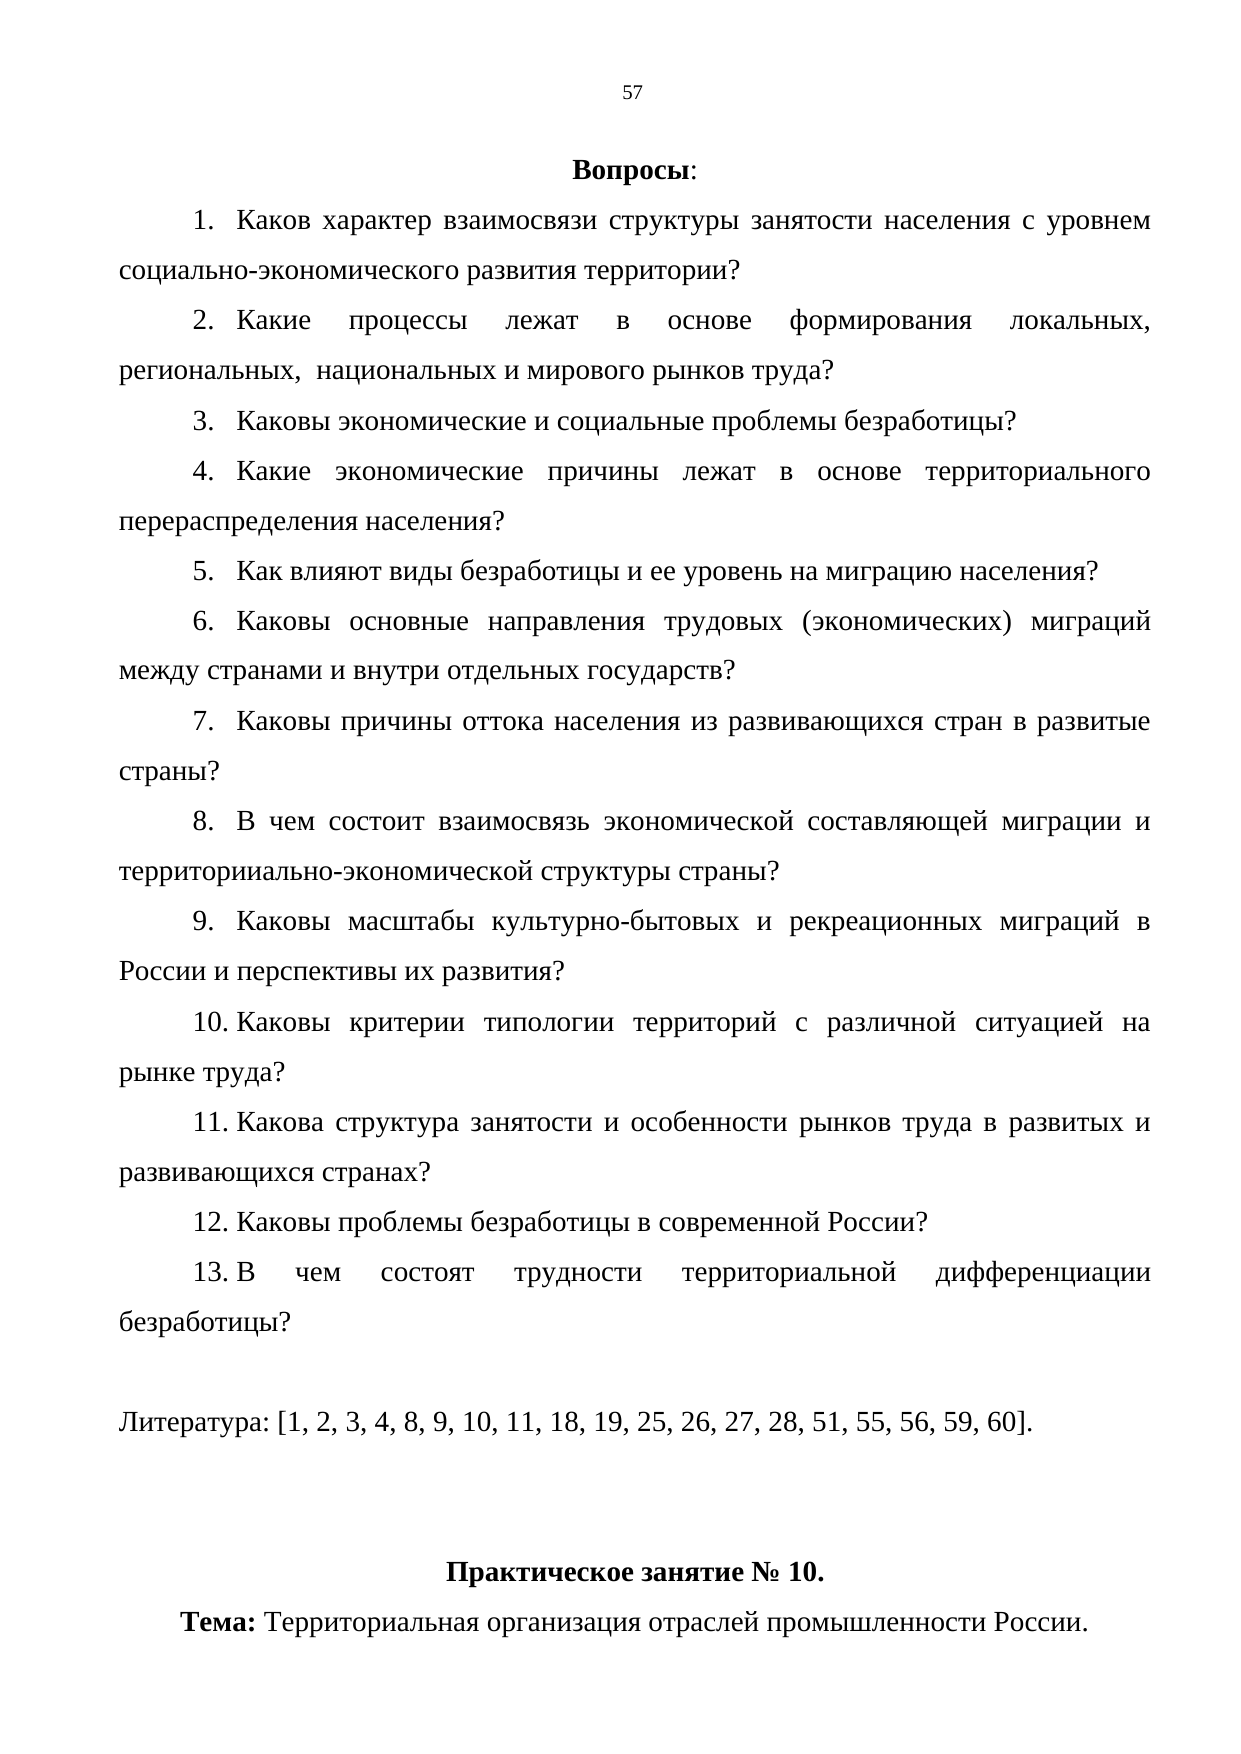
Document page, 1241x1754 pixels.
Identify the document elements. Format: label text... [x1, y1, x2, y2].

text Тема: Территориальная организация отраслей промышленности России. [118, 1604, 1150, 1637]
list Какие процессы лежат в основе формирования локальных, региональных, национальных и мирового рынков труда? [118, 302, 1152, 386]
list Каков характер взаимосвязи структуры занятости населения с уровнем социально-экономического развития территории? [118, 202, 1152, 286]
list Каковы масштабы культурно-бытовых и рекреационных миграций в России и перспективы их развития? [118, 903, 1152, 987]
list В чем состоит взаимосвязь экономической составляющей миграции и территорииально-экономической структуры страны? [118, 803, 1152, 887]
list Каковы критерии типологии территорий с различной ситуацией на рынке труда? [118, 1004, 1152, 1087]
list В чем состоят трудности территориальной дифференциации безработицы? [118, 1254, 1152, 1338]
list Как влияют виды безработицы и ее уровень на миграцию населения? [118, 553, 1152, 587]
text Литература: [1, 2, 3, 4, 8, 9, 10, 11, 18, 19, 25, 26, 27, 28, 51, 55, 56, 59, 60]. [118, 1404, 1152, 1438]
list Какова структура занятости и особенности рынков труда в развитых и развивающихся странах? [118, 1104, 1152, 1188]
list Какие экономические причины лежат в основе территориального перераспределения населения? [118, 453, 1152, 536]
text Практическое занятие № 10. [118, 1554, 1152, 1587]
list Каковы экономические и социальные проблемы безработицы? [118, 403, 1152, 436]
text Вопросы: [118, 152, 1152, 186]
list Каковы проблемы безработицы в современной России? [118, 1204, 1152, 1238]
list Каковы причины оттока населения из развивающихся стран в развитые страны? [118, 703, 1152, 786]
list Каковы основные направления трудовых (экономических) миграций между странами и внутри отдельных государств? [118, 603, 1152, 686]
